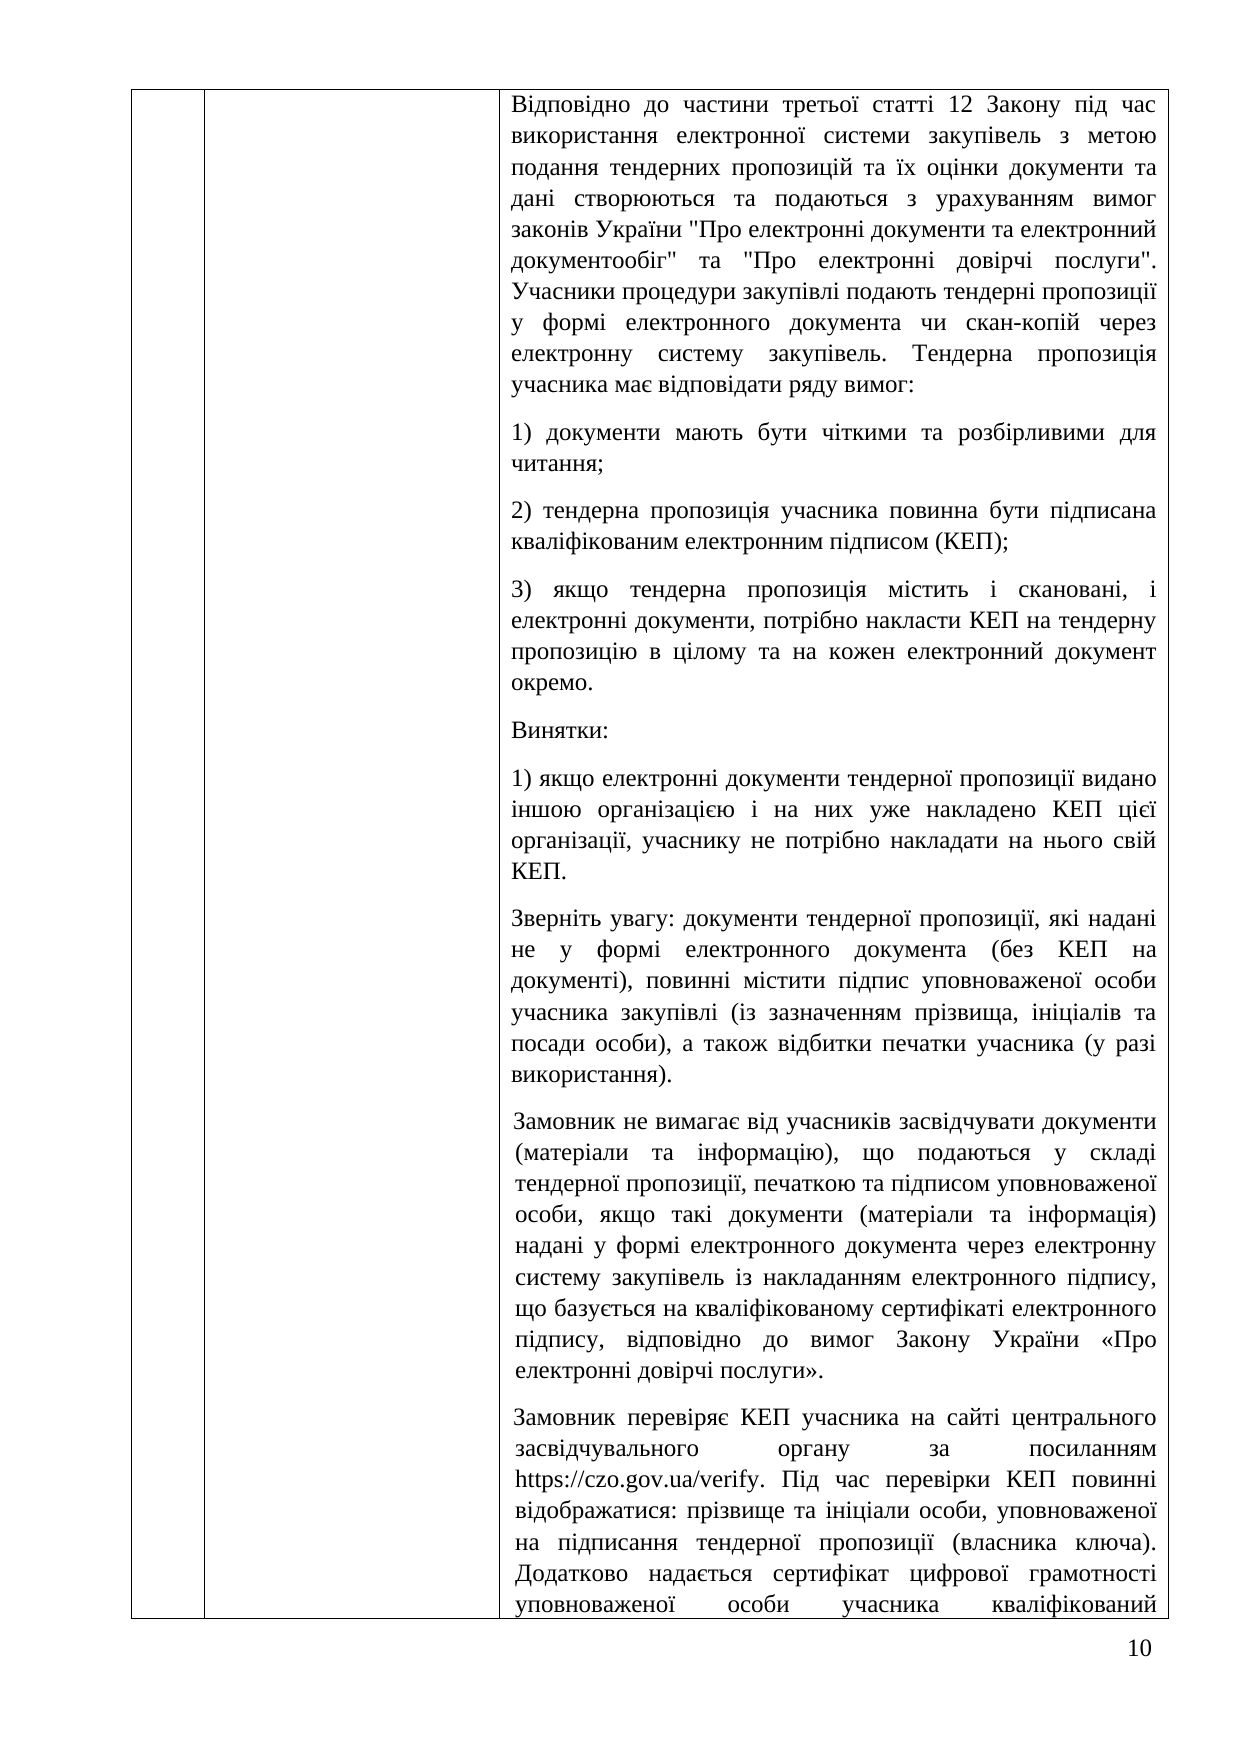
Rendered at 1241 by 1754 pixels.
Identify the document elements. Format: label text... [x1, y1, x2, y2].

table_cell 1 [132, 90, 204, 1617]
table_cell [205, 90, 499, 1617]
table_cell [500, 90, 1168, 1617]
